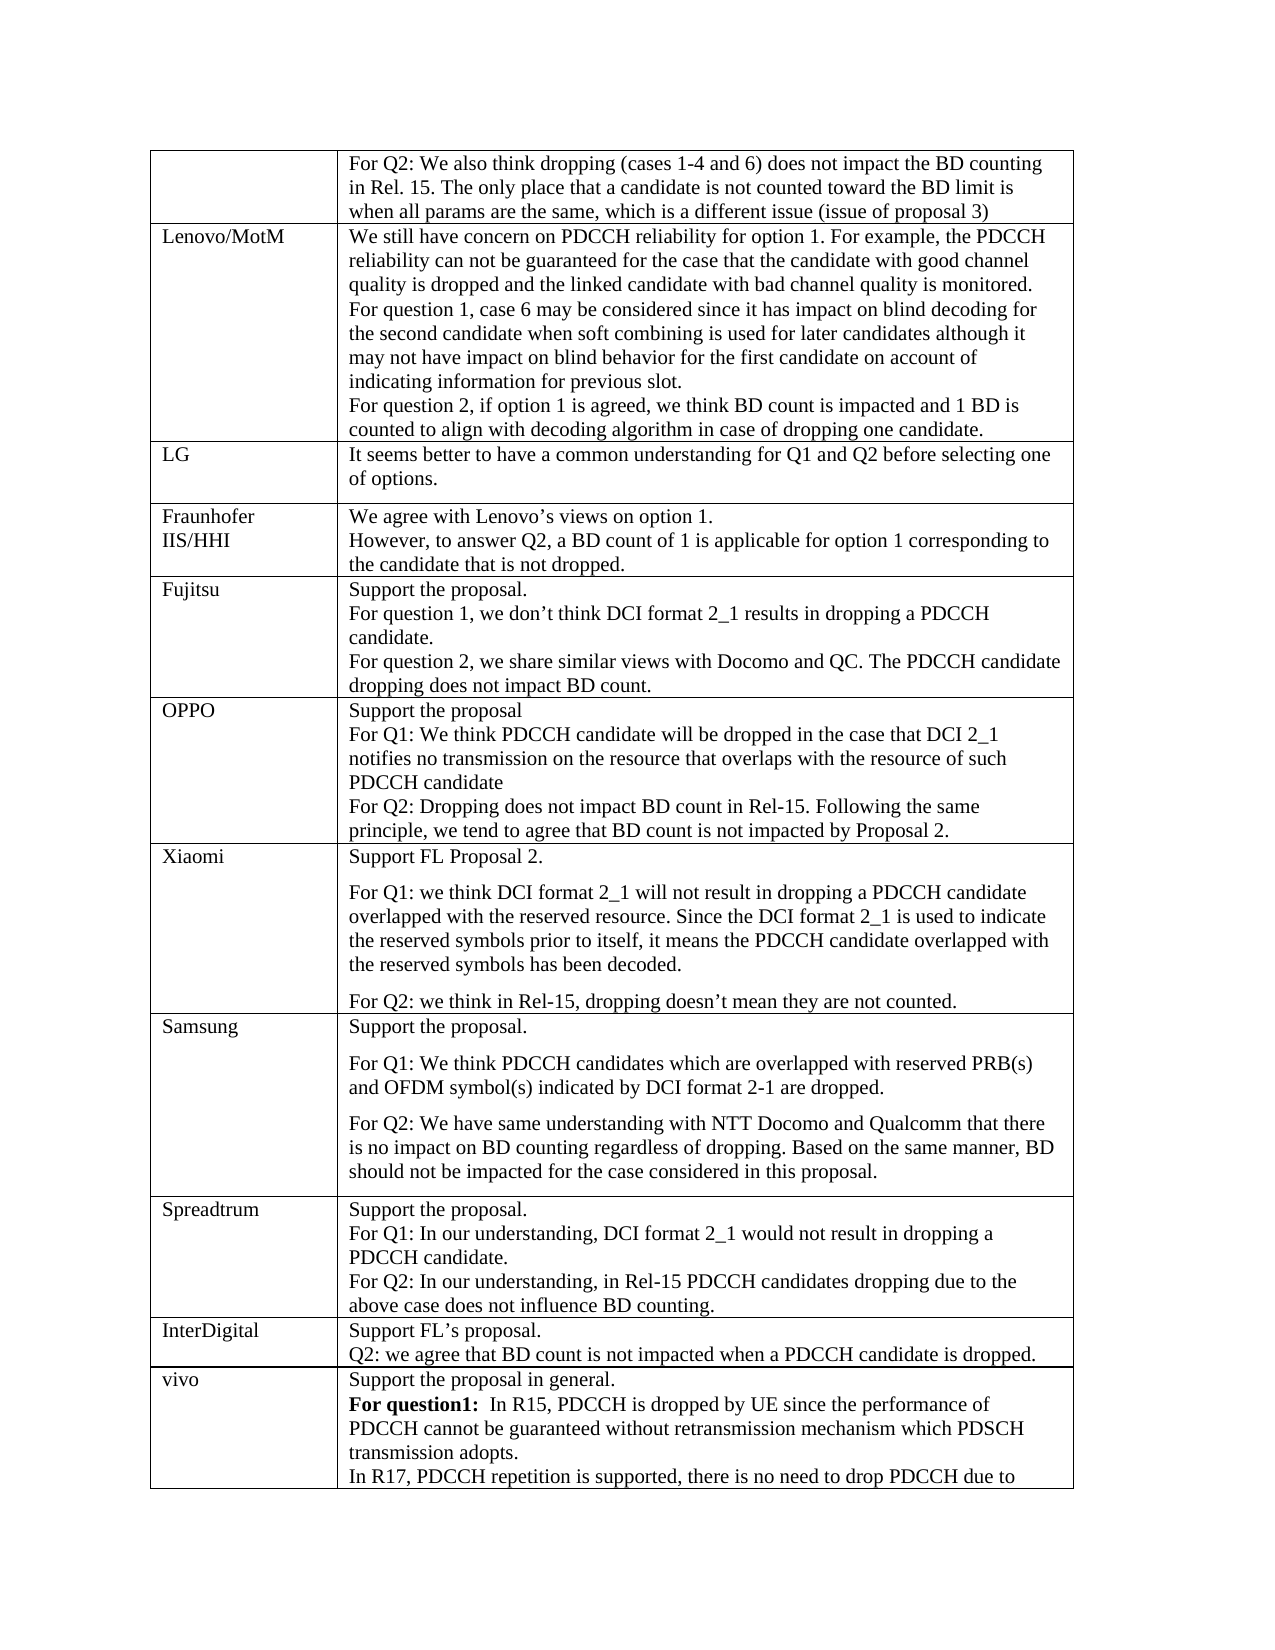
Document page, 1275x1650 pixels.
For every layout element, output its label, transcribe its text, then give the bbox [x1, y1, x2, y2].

table_cell Support the proposal For Q1: We think PDCCH candidate will be dropped in the case that DCI 2_1 notifies no transmission on the resource that overlaps with the resource of such PDCCH candidate For Q2: Dropping does not impact BD count in Rel-15. Following the same principle, we tend to agree that BD count is not impacted by Proposal 2. [338, 698, 1073, 842]
table_cell It seems better to have a common understanding for Q1 and Q2 before selecting one of options. [338, 442, 1073, 502]
table_cell Support the proposal. For question 1, we don’t think DCI format 2_1 results in dropping a PDCCH candidate. For question 2, we share similar views with Docomo and QC. The PDCCH candidate dropping does not impact BD count. [338, 577, 1073, 697]
table_cell LG [151, 442, 337, 502]
table_cell QC [151, 151, 337, 223]
table_cell Spreadtrum [151, 1197, 337, 1317]
table_cell Fujitsu [151, 577, 337, 697]
table_cell InterDigital [151, 1318, 337, 1366]
table_cell Support the proposal. For Q1: In our understanding, DCI format 2_1 would not result in dropping a PDCCH candidate. For Q2: In our understanding, in Rel-15 PDCCH candidates dropping due to the above case does not influence BD counting. [338, 1197, 1073, 1317]
table_cell Fraunhofer IIS/HHI [151, 504, 337, 576]
table_cell Xiaomi [151, 844, 337, 1013]
table_cell We agree with Lenovo’s views on option 1. However, to answer Q2, a BD count of 1 is applicable for option 1 corresponding to the candidate that is not dropped. [338, 504, 1073, 576]
table_cell OPPO [151, 698, 337, 842]
table_cell Support FL Proposal 2. For Q1: we think DCI format 2_1 will not result in dropping a PDCCH candidate overlapped with the reserved resource. Since the DCI format 2_1 is used to indicate the reserved symbols prior to itself, it means the PDCCH candidate overlapped with the reserved symbols has been decoded. For Q2: we think in Rel-15, dropping doesn’t mean they are not counted. [338, 844, 1073, 1013]
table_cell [338, 151, 1073, 223]
table_cell We still have concern on PDCCH reliability for option 1. For example, the PDCCH reliability can not be guaranteed for the case that the candidate with good channel quality is dropped and the linked candidate with bad channel quality is monitored. For question 1, case 6 may be considered since it has impact on blind decoding for the second candidate when soft combining is used for later candidates although it may not have impact on blind behavior for the first candidate on account of indicating information for previous slot. For question 2, if option 1 is agreed, we think BD count is impacted and 1 BD is counted to align with decoding algorithm in case of dropping one candidate. [338, 224, 1073, 441]
table_cell Support FL’s proposal. Q2: we agree that BD count is not impacted when a PDCCH candidate is dropped. [338, 1318, 1073, 1366]
table_cell Samsung [151, 1014, 337, 1196]
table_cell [338, 1368, 1073, 1488]
table_cell Lenovo/MotM [151, 224, 337, 441]
table_cell Support the proposal. For Q1: We think PDCCH candidates which are overlapped with reserved PRB(s) and OFDM symbol(s) indicated by DCI format 2-1 are dropped. For Q2: We have same understanding with NTT Docomo and Qualcomm that there is no impact on BD counting regardless of dropping. Based on the same manner, BD should not be impacted for the case considered in this proposal. [338, 1014, 1073, 1196]
table_cell vivo [151, 1368, 337, 1488]
